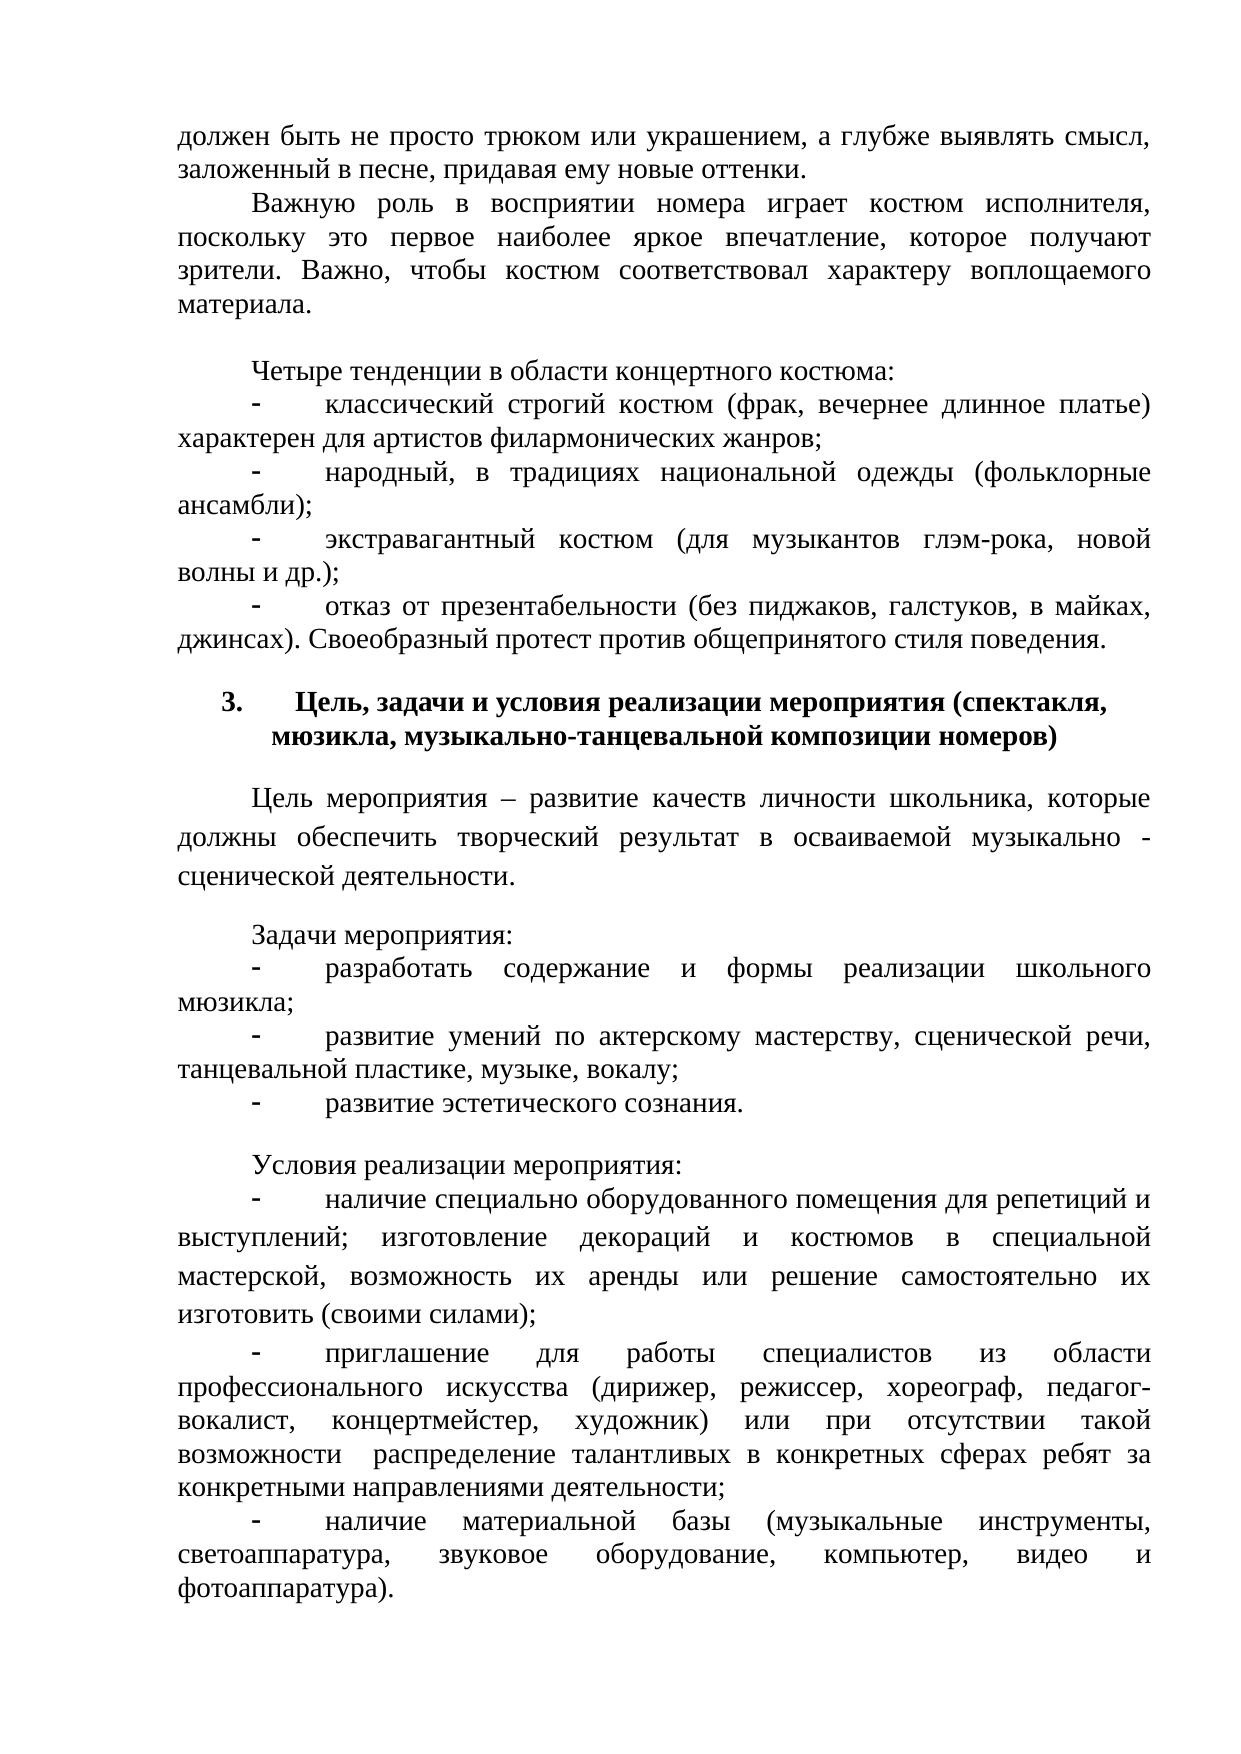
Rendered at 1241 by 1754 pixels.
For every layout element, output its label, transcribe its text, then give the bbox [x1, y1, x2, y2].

list наличие специально оборудованного помещения для репетиций и выступлений; изготовление декораций и костюмов в специальной мастерской, возможность их аренды или решение самостоятельно их изготовить (своими силами); [177, 1181, 1152, 1330]
list развитие эстетического сознания. [177, 1085, 1152, 1119]
text Цель мероприятия – развитие качеств личности школьника, которые должны обеспечить творческий результат в осваиваемой музыкально - сценической деятельности. [177, 781, 1152, 891]
text Четыре тенденции в области концертного костюма: [177, 353, 1152, 386]
list Цель, задачи и условия реализации мероприятия (спектакля, мюзикла, музыкально-танцевальной композиции номеров) [177, 684, 1152, 751]
list народный, в традициях национальной одежды (фольклорные ансамбли); [177, 454, 1152, 521]
text Задачи мероприятия: [177, 917, 1152, 951]
list развитие умений по актерскому мастерству, сценической речи, танцевальной пластике, музыке, вокалу; [177, 1018, 1152, 1085]
list классический строгий костюм (фрак, вечернее длинное платье) характерен для артистов филармонических жанров; [177, 386, 1152, 454]
list наличие материальной базы (музыкальные инструменты, светоаппаратура, звуковое оборудование, компьютер, видео и фотоаппаратура). [177, 1503, 1152, 1604]
list разработать содержание и формы реализации школьного мюзикла; [177, 951, 1152, 1018]
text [177, 118, 1152, 185]
list приглашение для работы специалистов из области профессионального искусства (дирижер, режиссер, хореограф, педагог-вокалист, концертмейстер, художник) или при отсутствии такой возможности распределение талантливых в конкретных сферах ребят за конкретными направлениями деятельности; [177, 1335, 1152, 1503]
text Важную роль в восприятии номера играет костюм исполнителя, поскольку это первое наиболее яркое впечатление, которое получают зрители. Важно, чтобы костюм соответствовал характеру воплощаемого материала. [177, 185, 1152, 319]
list отказ от презентабельности (без пиджаков, галстуков, в майках, джинсах). Своеобразный протест против общепринятого стиля поведения. [177, 588, 1152, 655]
list экстравагантный костюм (для музыкантов глэм-рока, новой волны и др.); [177, 521, 1152, 588]
text Условия реализации мероприятия: [177, 1147, 1152, 1181]
